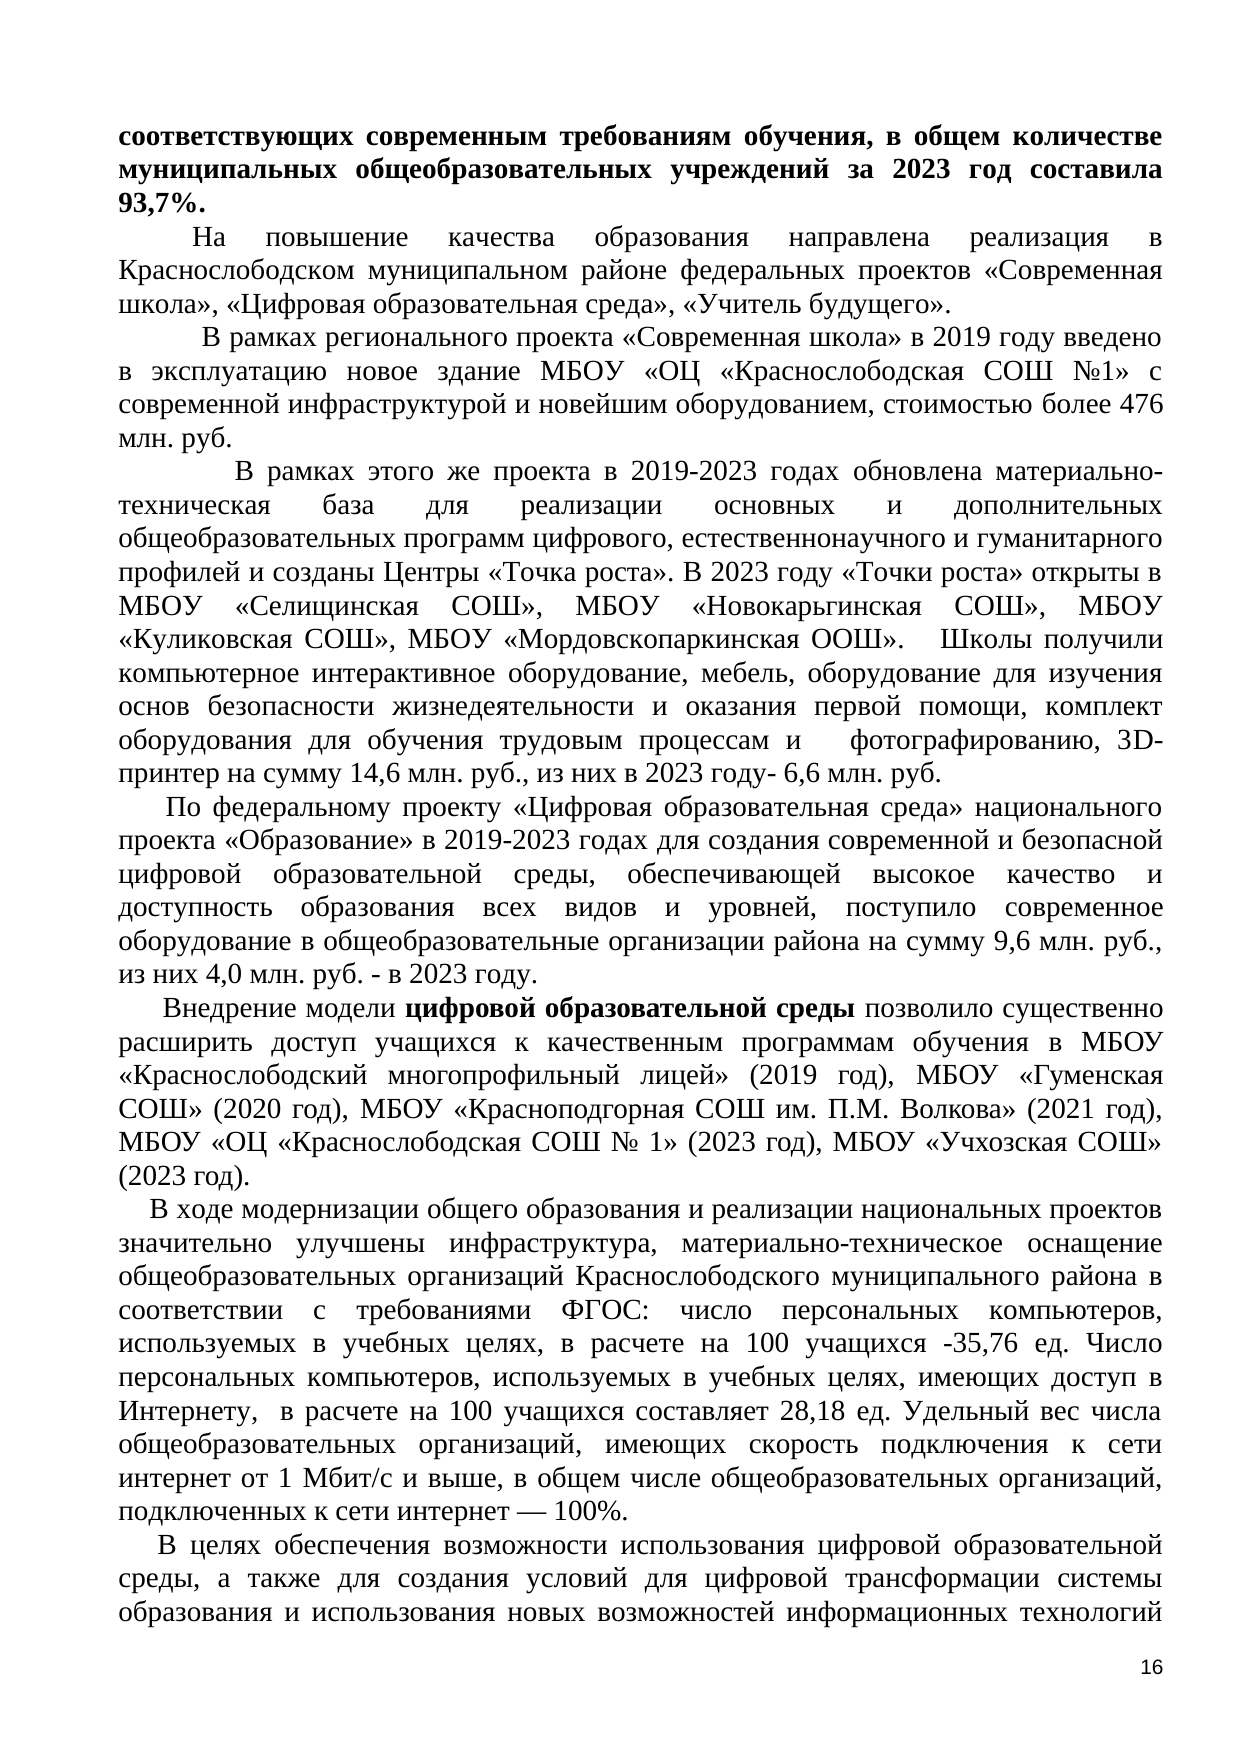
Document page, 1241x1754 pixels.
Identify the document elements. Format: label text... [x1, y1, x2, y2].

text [118, 1527, 1163, 1627]
text В рамках этого же проекта в 2019-2023 годах обновлена материально-техническая база для реализации основных и дополнительных общеобразовательных программ цифрового, естественнонаучного и гуманитарного профилей и созданы Центры «Точка роста». В 2023 году «Точки роста» открыты в МБОУ «Селищинская СОШ», МБОУ «Новокарьгинская СОШ», МБОУ «Куликовская СОШ», МБОУ «Мордовскопаркинская ООШ». Школы получили компьютерное интерактивное оборудование, мебель, оборудование для изучения основ безопасности жизнедеятельности и оказания первой помощи, комплект оборудования для обучения трудовым процессам и фотографированию, 3D-принтер на сумму 14,6 млн. руб., из них в 2023 году- 6,6 млн. руб. [118, 453, 1163, 789]
text Внедрение модели цифровой образовательной среды позволило существенно расширить доступ учащихся к качественным программам обучения в МБОУ «Краснослободский многопрофильный лицей» (2019 год), МБОУ «Гуменская СОШ» (2020 год), МБОУ «Красноподгорная СОШ им. П.М. Волкова» (2021 год), МБОУ «ОЦ «Краснослободская СОШ № 1» (2023 год), МБОУ «Учхозская СОШ» (2023 год). [118, 1024, 1163, 1191]
text Внедрение модели цифровой образовательной среды позволило существенно расширить доступ учащихся к качественным программам обучения в МБОУ «Краснослободский многопрофильный лицей» (2019 год), МБОУ «Гуменская СОШ» (2020 год), МБОУ «Красноподгорная СОШ им. П.М. Волкова» (2021 год), МБОУ «ОЦ «Краснослободская СОШ № 1» (2023 год), МБОУ «Учхозская СОШ» (2023 год). [118, 990, 993, 1024]
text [118, 118, 1163, 219]
text В рамках регионального проекта «Современная школа» в 2019 году введено в эксплуатацию новое здание МБОУ «ОЦ «Краснослободская СОШ №1» с современной инфраструктурой и новейшим оборудованием, стоимостью более 476 млн. руб. [118, 319, 1163, 453]
text По федеральному проекту «Цифровая образовательная среда» национального проекта «Образование» в 2019-2023 годах для создания современной и безопасной цифровой образовательной среды, обеспечивающей высокое качество и доступность образования всех видов и уровней, поступило современное оборудование в общеобразовательные организации района на сумму 9,6 млн. руб., из них 4,0 млн. руб. - в 2023 году. [118, 789, 1163, 990]
text На повышение качества образования направлена реализация в Краснослободском муниципальном районе федеральных проектов «Современная школа», «Цифровая образовательная среда», «Учитель будущего». [118, 219, 1163, 319]
text В ходе модернизации общего образования и реализации национальных проектов значительно улучшены инфраструктура, материально-техническое оснащение общеобразовательных организаций Краснослободского муниципального района в соответствии с требованиями ФГОС: число персональных компьютеров, используемых в учебных целях, в расчете на 100 учащихся -35,76 ед. Число персональных компьютеров, используемых в учебных целях, имеющих доступ в Интернету, в расчете на 100 учащихся составляет 28,18 ед. Удельный вес числа общеобразовательных организаций, имеющих скорость подключения к сети интернет от 1 Мбит/с и выше, в общем числе общеобразовательных организаций, подключенных к сети интернет — 100%. [118, 1191, 1163, 1527]
